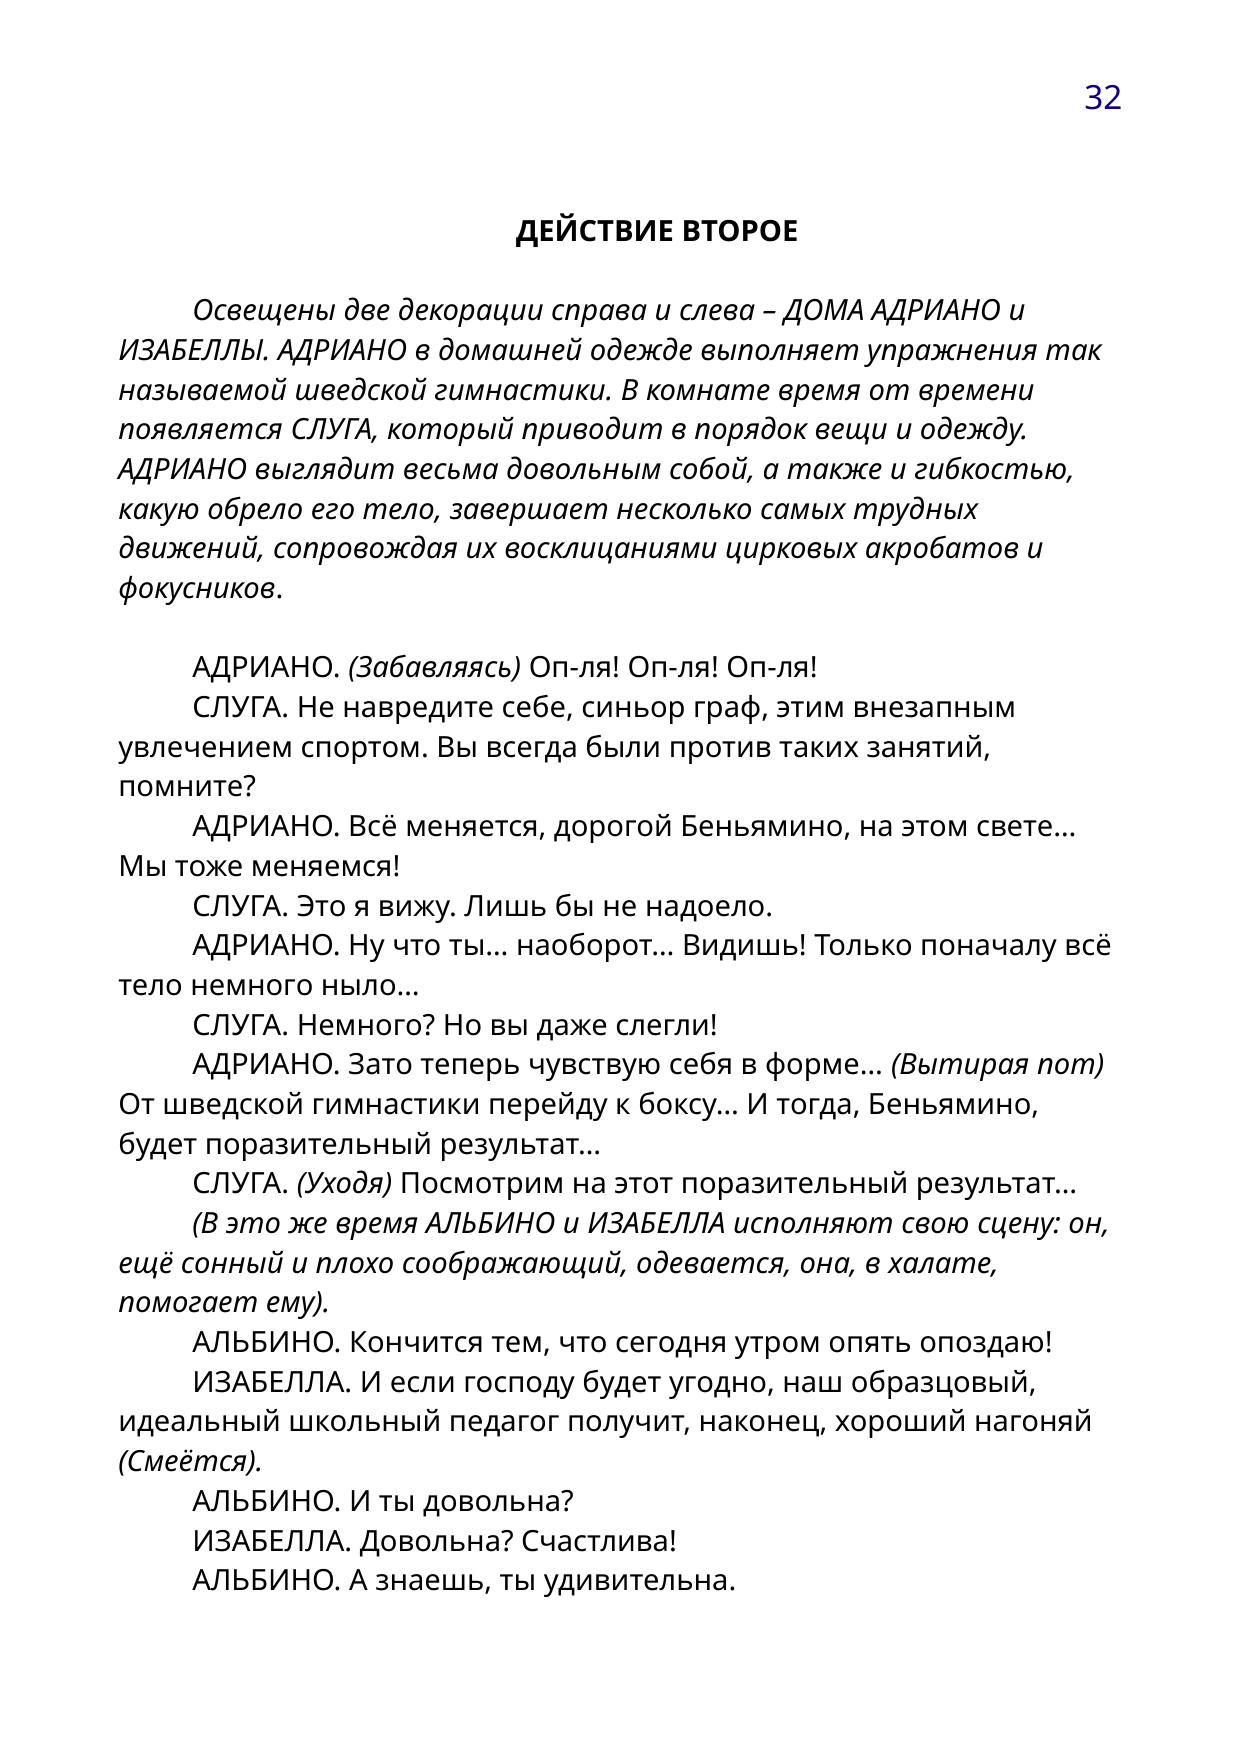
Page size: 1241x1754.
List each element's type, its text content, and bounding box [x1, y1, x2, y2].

text АЛЬБИНО. А знаешь, ты удивительна. [118, 1559, 1122, 1599]
text ИЗАБЕЛЛА. И если господу будет угодно, наш образцовый, идеальный школьный педагог получит, наконец, хороший нагоняй (Смеётся). [118, 1361, 1122, 1480]
text СЛУГА. Не навредите себе, синьор граф, этим внезапным увлечением спортом. Вы всегда были против таких занятий, помните? [118, 686, 1122, 805]
text СЛУГА. Это я вижу. Лишь бы не надоело. [118, 885, 1122, 924]
text СЛУГА. Немного? Но вы даже слегли! [118, 1004, 1122, 1043]
text ИЗАБЕЛЛА. Довольна? Счастлива! [118, 1520, 1122, 1559]
text АДРИАНО. Зато теперь чувствую себя в форме… (Вытирая пот) От шведской гимнастики перейду к боксу… И тогда, Беньямино, будет поразительный результат… [118, 1043, 1122, 1163]
text АДРИАНО. Ну что ты… наоборот… Видишь! Только поначалу всё тело немного ныло… [118, 924, 1122, 1004]
text АЛЬБИНО. И ты довольна? [118, 1480, 1122, 1520]
text СЛУГА. (Уходя) Посмотрим на этот поразительный результат… [118, 1163, 1122, 1202]
text АДРИАНО. Всё меняется, дорогой Беньямино, на этом свете… Мы тоже меняемся! [118, 805, 1122, 885]
text ДЕЙСТВИЕ ВТОРОЕ [118, 210, 1122, 250]
text (В это же время АЛЬБИНО и ИЗАБЕЛЛА исполняют свою сцену: он, ещё сонный и плохо соображающий, одевается, она, в халате, помогает ему). [118, 1202, 1122, 1321]
text АДРИАНО. (Забавляясь) Оп-ля! Оп-ля! Оп-ля! [118, 647, 1122, 686]
text Освещены две декорации справа и слева – ДОМА АДРИАНО и ИЗАБЕЛЛЫ. АДРИАНО в домашней одежде выполняет упражнения так называемой шведской гимнастики. В комнате время от времени появляется СЛУГА, который приводит в порядок вещи и одежду. АДРИАНО выглядит весьма довольным собой, а также и гибкостью, какую обрело его тело, завершает несколько самых трудных движений, сопровождая их восклицаниями цирковых акробатов и фокусников. [118, 289, 1122, 607]
text АЛЬБИНО. Кончится тем, что сегодня утром опять опоздаю! [118, 1321, 1122, 1361]
